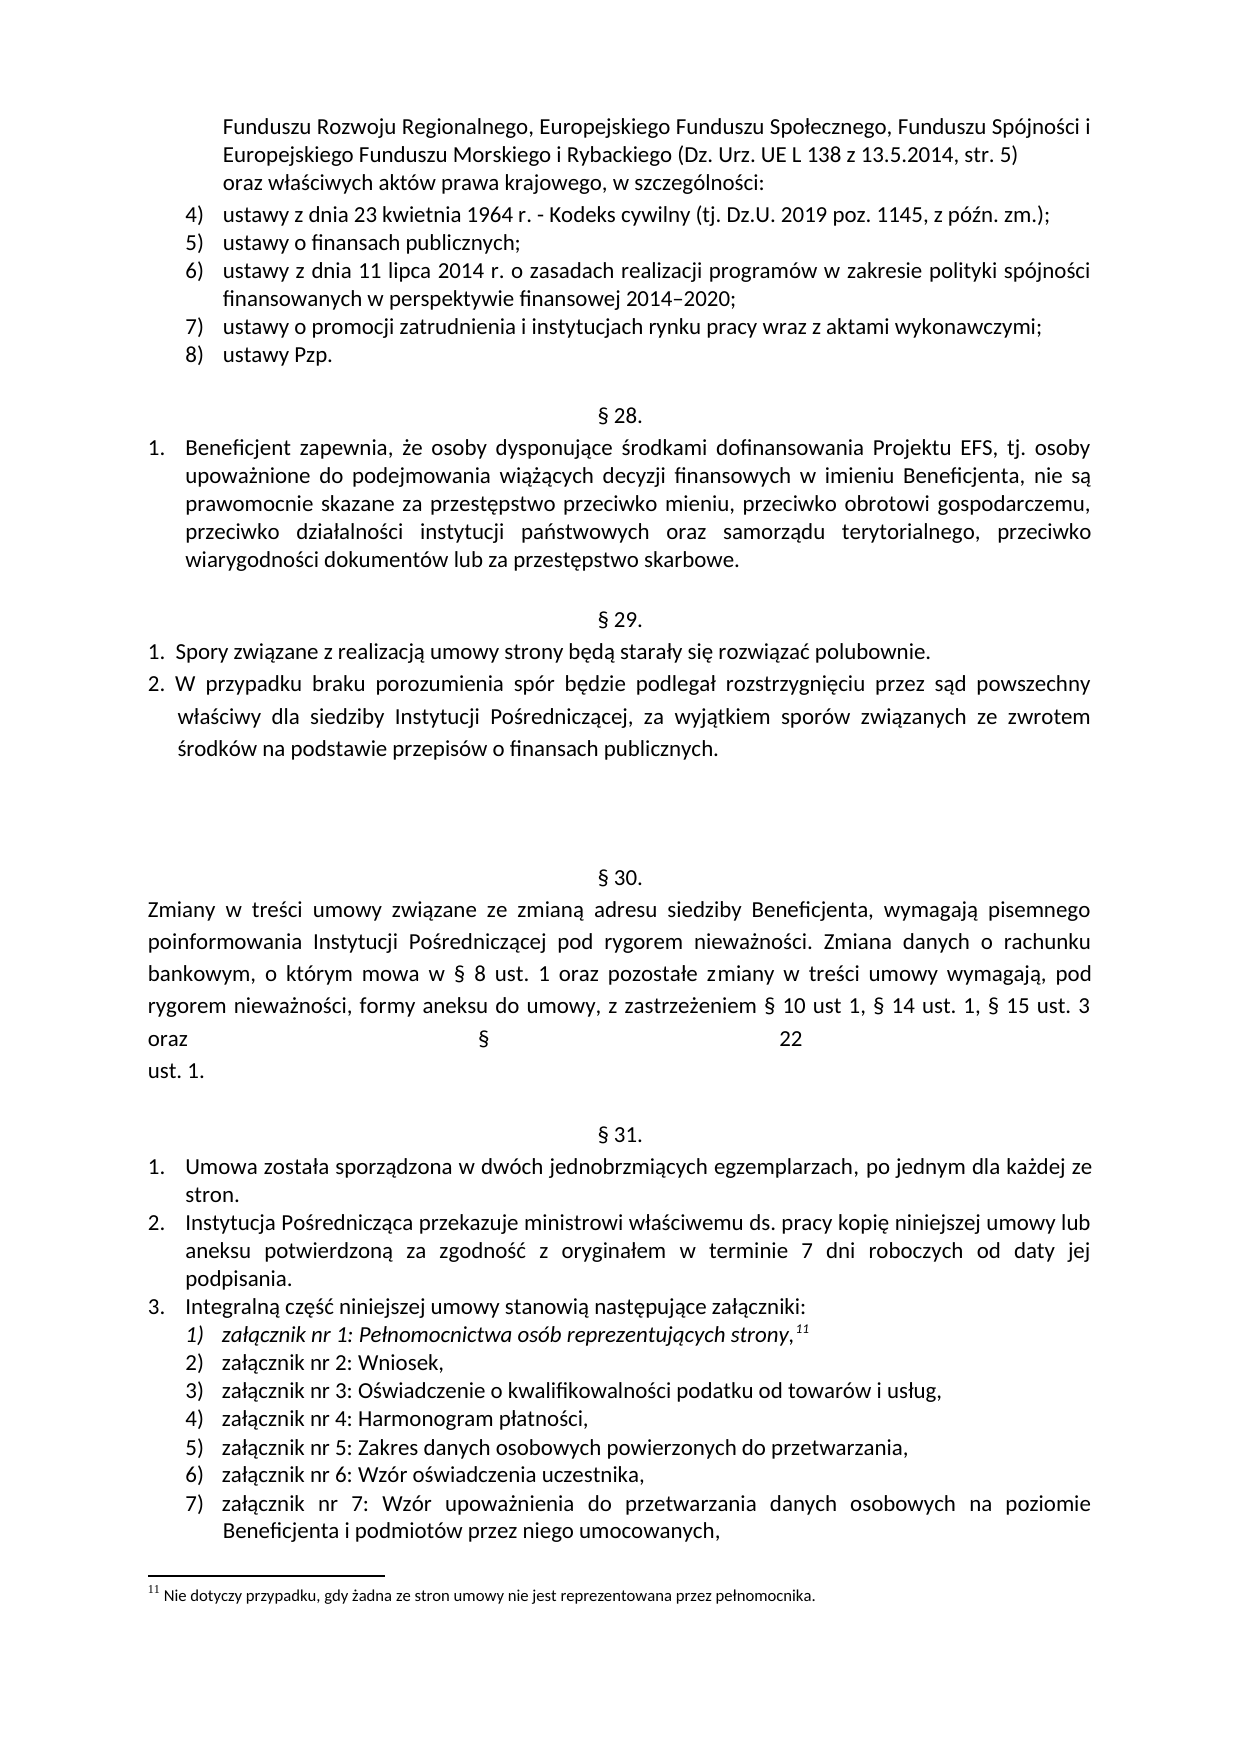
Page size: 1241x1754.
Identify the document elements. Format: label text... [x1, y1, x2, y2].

list ustawy Pzp. [185, 341, 1092, 368]
list Beneficjent zapewnia, że osoby dysponujące środkami dofinansowania Projektu EFS, tj. osoby upoważnione do podejmowania wiążących decyzji finansowych w imieniu Beneficjenta, nie są prawomocnie skazane za przestępstwo przeciwko mieniu, przeciwko obrotowi gospodarczemu, przeciwko działalności instytucji państwowych oraz samorządu terytorialnego, przeciwko wiarygodności dokumentów lub za przestępstwo skarbowe. [148, 433, 1092, 573]
list ustawy o promocji zatrudnienia i instytucjach rynku pracy wraz z aktami wykonawczymi; [185, 312, 1092, 341]
list załącznik nr 2: Wniosek, [185, 1348, 1092, 1377]
list załącznik nr 6: Wzór oświadczenia uczestnika, [185, 1461, 1092, 1489]
list ustawy z dnia 23 kwietnia 1964 r. - Kodeks cywilny (tj. Dz.U. 2019 poz. 1145, z późn. zm.); [185, 200, 1092, 228]
text Zmiany w treści umowy związane ze zmianą adresu siedziby Beneficjenta, wymagają pisemnego poinformowania Instytucji Pośredniczącej pod rygorem nieważności. Zmiana danych o rachunku bankowym, o którym mowa w § 8 ust. 1 oraz pozostałe zmiany w treści umowy wymagają, pod rygorem nieważności, formy aneksu do umowy, z zastrzeżeniem § 10 ust 1, § 14 ust. 1, § 15 ust. 3 oraz § 22 ust. 1. [148, 895, 1092, 1084]
list Integralną część niniejszej umowy stanowią następujące załączniki: [148, 1292, 1092, 1321]
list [185, 112, 1092, 168]
list ustawy z dnia 11 lipca 2014 r. o zasadach realizacji programów w zakresie polityki spójności finansowanych w perspektywie finansowej 2014–2020; [185, 256, 1092, 312]
list Instytucja Pośrednicząca przekazuje ministrowi właściwemu ds. pracy kopię niniejszej umowy lub aneksu potwierdzoną za zgodność z oryginałem w terminie 7 dni roboczych od daty jej podpisania. [148, 1208, 1092, 1292]
list załącznik nr 1: Pełnomocnictwa osób reprezentujących strony, [185, 1321, 1092, 1348]
text 2. W przypadku braku porozumienia spór będzie podlegał rozstrzygnięciu przez sąd powszechny właściwy dla siedziby Instytucji Pośredniczącej, za wyjątkiem sporów związanych ze zwrotem środków na podstawie przepisów o finansach publicznych. [148, 669, 1092, 762]
list ustawy o finansach publicznych; [185, 228, 1092, 256]
text § 30. [148, 863, 1092, 891]
list załącznik nr 4: Harmonogram płatności, [185, 1404, 1092, 1433]
list załącznik nr 3: Oświadczenie o kwalifikowalności podatku od towarów i usług, [185, 1377, 1092, 1404]
list załącznik nr 7: Wzór upoważnienia do przetwarzania danych osobowych na poziomie Beneficjenta i podmiotów przez niego umocowanych, [185, 1489, 1092, 1545]
text § 31. [148, 1120, 1092, 1148]
list załącznik nr 5: Zakres danych osobowych powierzonych do przetwarzania, [185, 1433, 1092, 1461]
text § 28. [148, 401, 1092, 429]
text oraz właściwych aktów prawa krajowego, w szczególności: [223, 168, 1092, 196]
list Umowa została sporządzona w dwóch jednobrzmiących egzemplarzach, po jednym dla każdej ze stron. [148, 1152, 1092, 1208]
text § 29. [148, 605, 1092, 633]
text 1. Spory związane z realizacją umowy strony będą starały się rozwiązać polubownie. [148, 637, 1092, 665]
